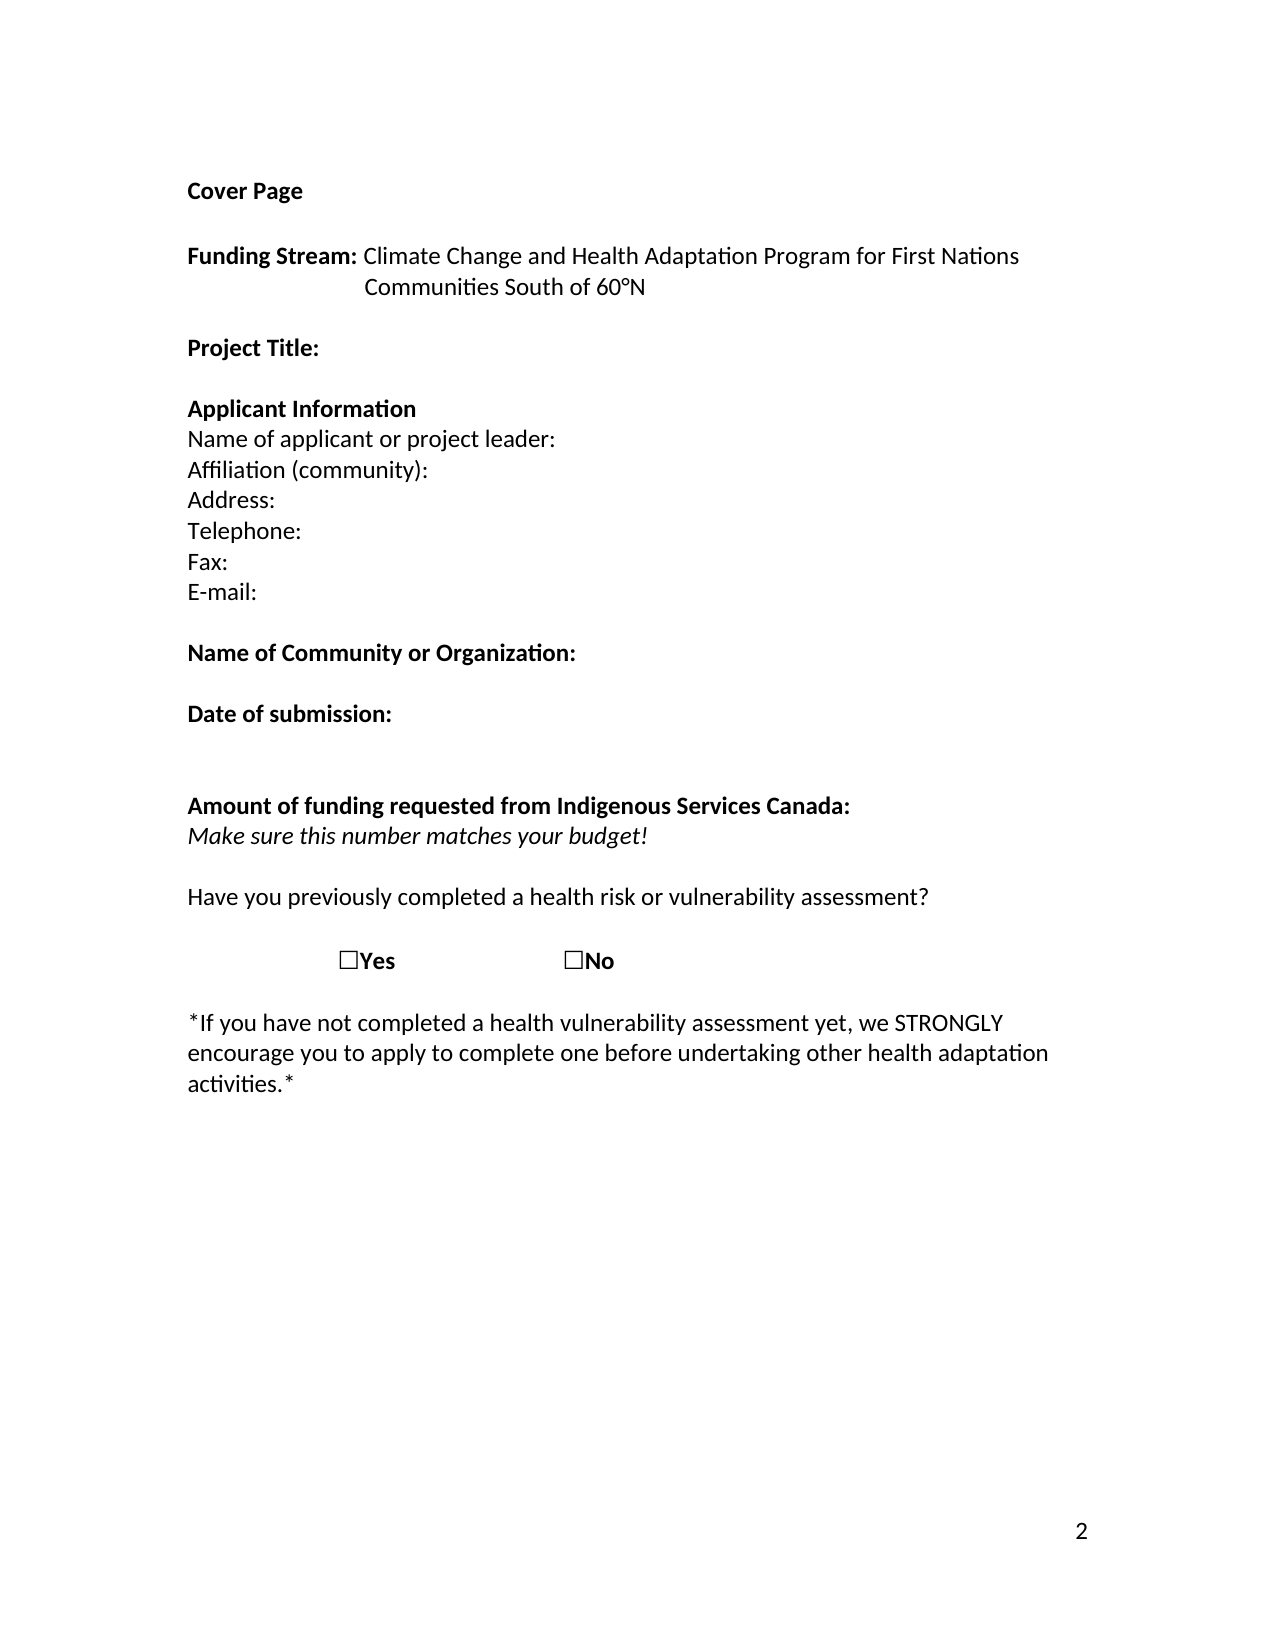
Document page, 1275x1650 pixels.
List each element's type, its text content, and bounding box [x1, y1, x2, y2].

text Have you previously completed a health risk or vulnerability assessment? [187, 881, 1088, 942]
text Fax: [187, 546, 1088, 576]
text E-mail: [187, 576, 1088, 607]
subtitle Cover Page [187, 175, 1088, 206]
text Date of submission: [187, 698, 1088, 729]
text Name of Community or Organization: [187, 637, 1088, 668]
text Project Title: [187, 332, 1088, 363]
text Telephone: [187, 515, 1088, 546]
text Funding Stream: Climate Change and Health Adaptation Program for First Nations Communities South of 60°N [187, 241, 1088, 302]
text Make sure this number matches your budget! [187, 820, 1088, 851]
text Address: [187, 485, 1088, 515]
text Name of applicant or project leader: [187, 424, 1088, 454]
text Amount of funding requested from Indigenous Services Canada: [187, 790, 1088, 820]
text Yes No [187, 942, 1088, 977]
text *If you have not completed a health vulnerability assessment yet, we STRONGLY encourage you to apply to complete one before undertaking other health adaptation activities.* [187, 977, 1088, 1099]
text Affiliation (community): [187, 454, 1088, 485]
text Applicant Information [187, 393, 1088, 424]
